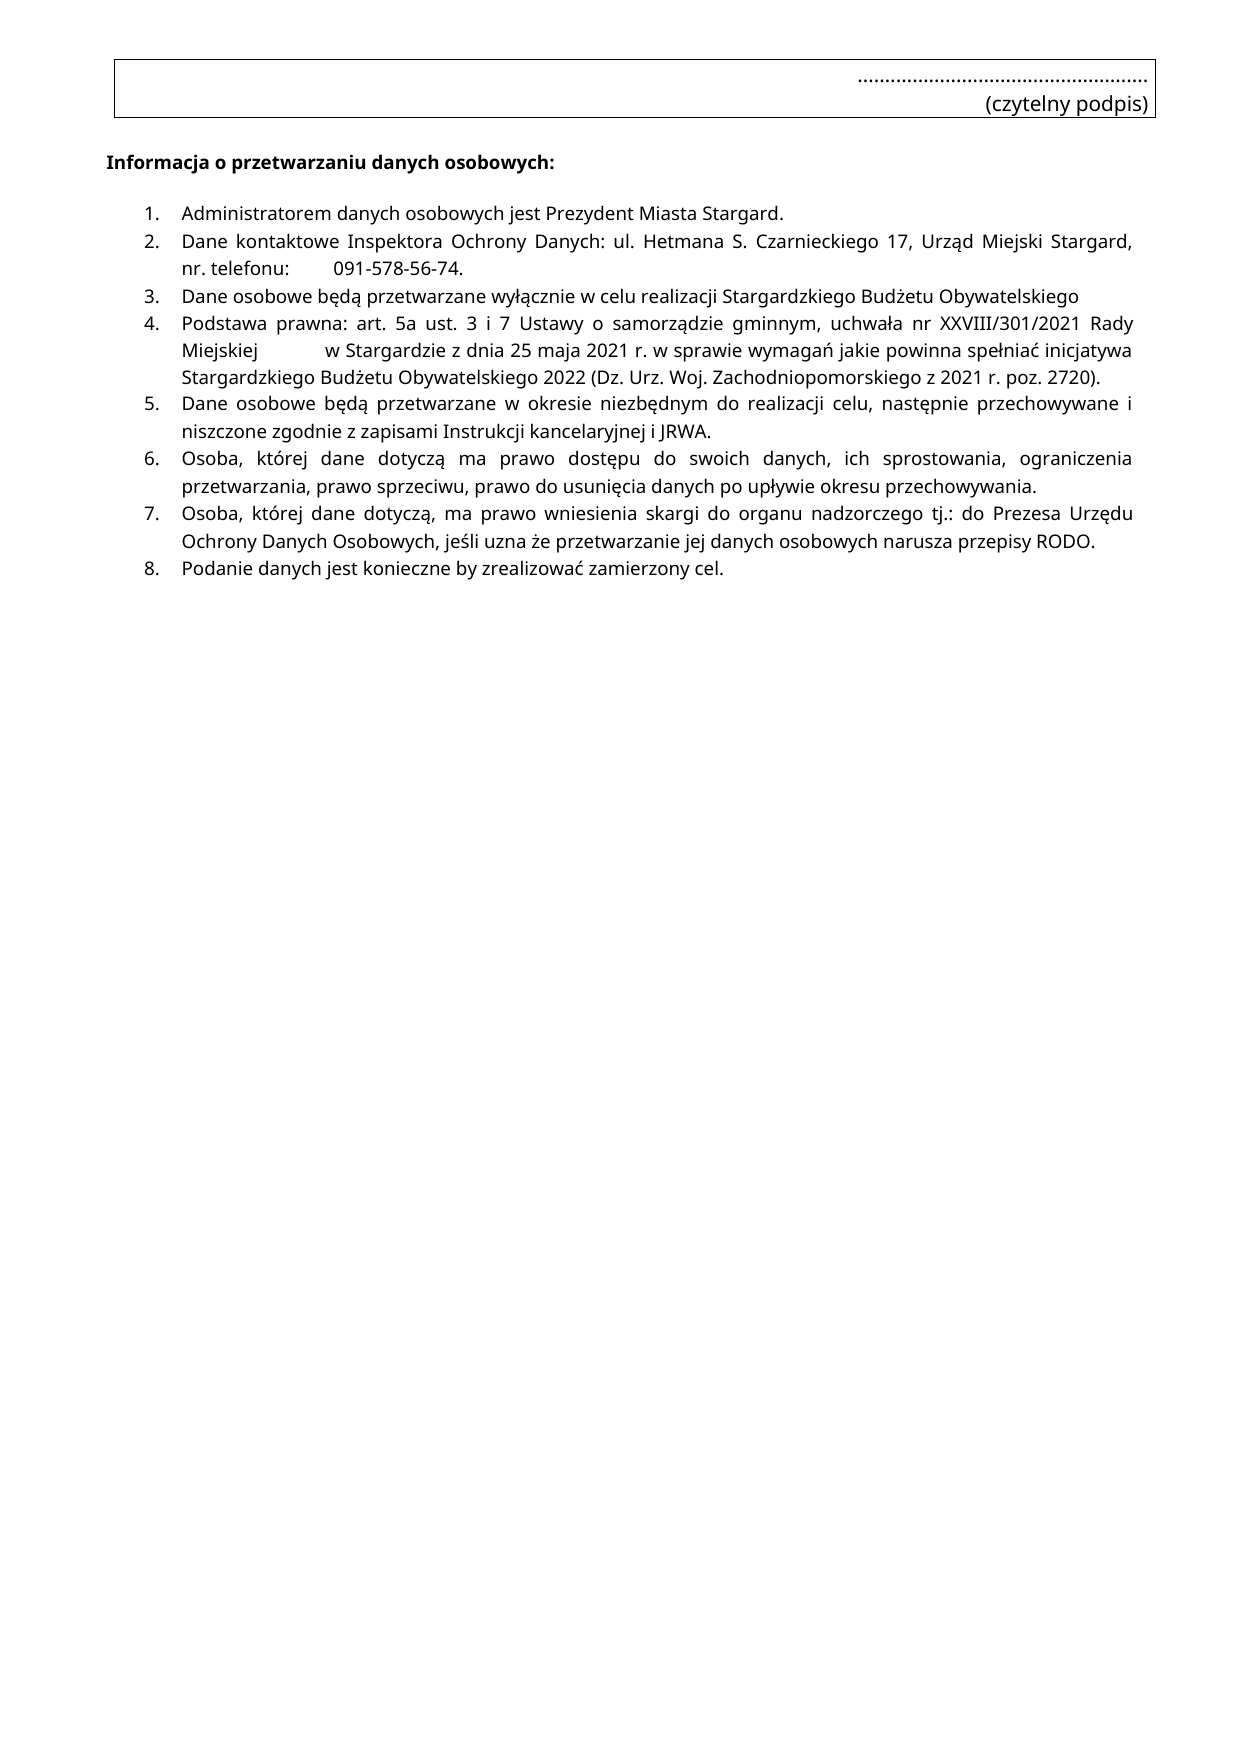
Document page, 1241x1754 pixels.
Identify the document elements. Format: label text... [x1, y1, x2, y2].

list Podstawa prawna: art. 5a ust. 3 i 7 Ustawy o samorządzie gminnym, uchwała nr XXVIII/301/2021 Rady Miejskiej w Stargardzie z dnia 25 maja 2021 r. w sprawie wymagań jakie powinna spełniać inicjatywa Stargardzkiego Budżetu Obywatelskiego 2022 (Dz. Urz. Woj. Zachodniopomorskiego z 2021 r. poz. 2720). [144, 310, 1134, 389]
list Podanie danych jest konieczne by zrealizować zamierzony cel. [144, 556, 1134, 581]
list Dane osobowe będą przetwarzane w okresie niezbędnym do realizacji celu, następnie przechowywane i niszczone zgodnie z zapisami Instrukcji kancelaryjnej i JRWA. [144, 391, 1134, 444]
list Dane osobowe będą przetwarzane wyłącznie w celu realizacji Stargardzkiego Budżetu Obywatelskiego [144, 283, 1134, 308]
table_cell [115, 60, 1155, 117]
list Osoba, której dane dotyczą ma prawo dostępu do swoich danych, ich sprostowania, ograniczenia przetwarzania, prawo sprzeciwu, prawo do usunięcia danych po upływie okresu przechowywania. [144, 446, 1134, 499]
list Administratorem danych osobowych jest Prezydent Miasta Stargard. [144, 200, 1134, 226]
list Osoba, której dane dotyczą, ma prawo wniesienia skargi do organu nadzorczego tj.: do Prezesa Urzędu Ochrony Danych Osobowych, jeśli uzna że przetwarzanie jej danych osobowych narusza przepisy RODO. [144, 501, 1134, 554]
list Dane kontaktowe Inspektora Ochrony Danych: ul. Hetmana S. Czarnieckiego 17, Urząd Miejski Stargard, nr. telefonu: 091-578-56-74. [144, 228, 1134, 281]
text Informacja o przetwarzaniu danych osobowych: [106, 149, 1134, 175]
